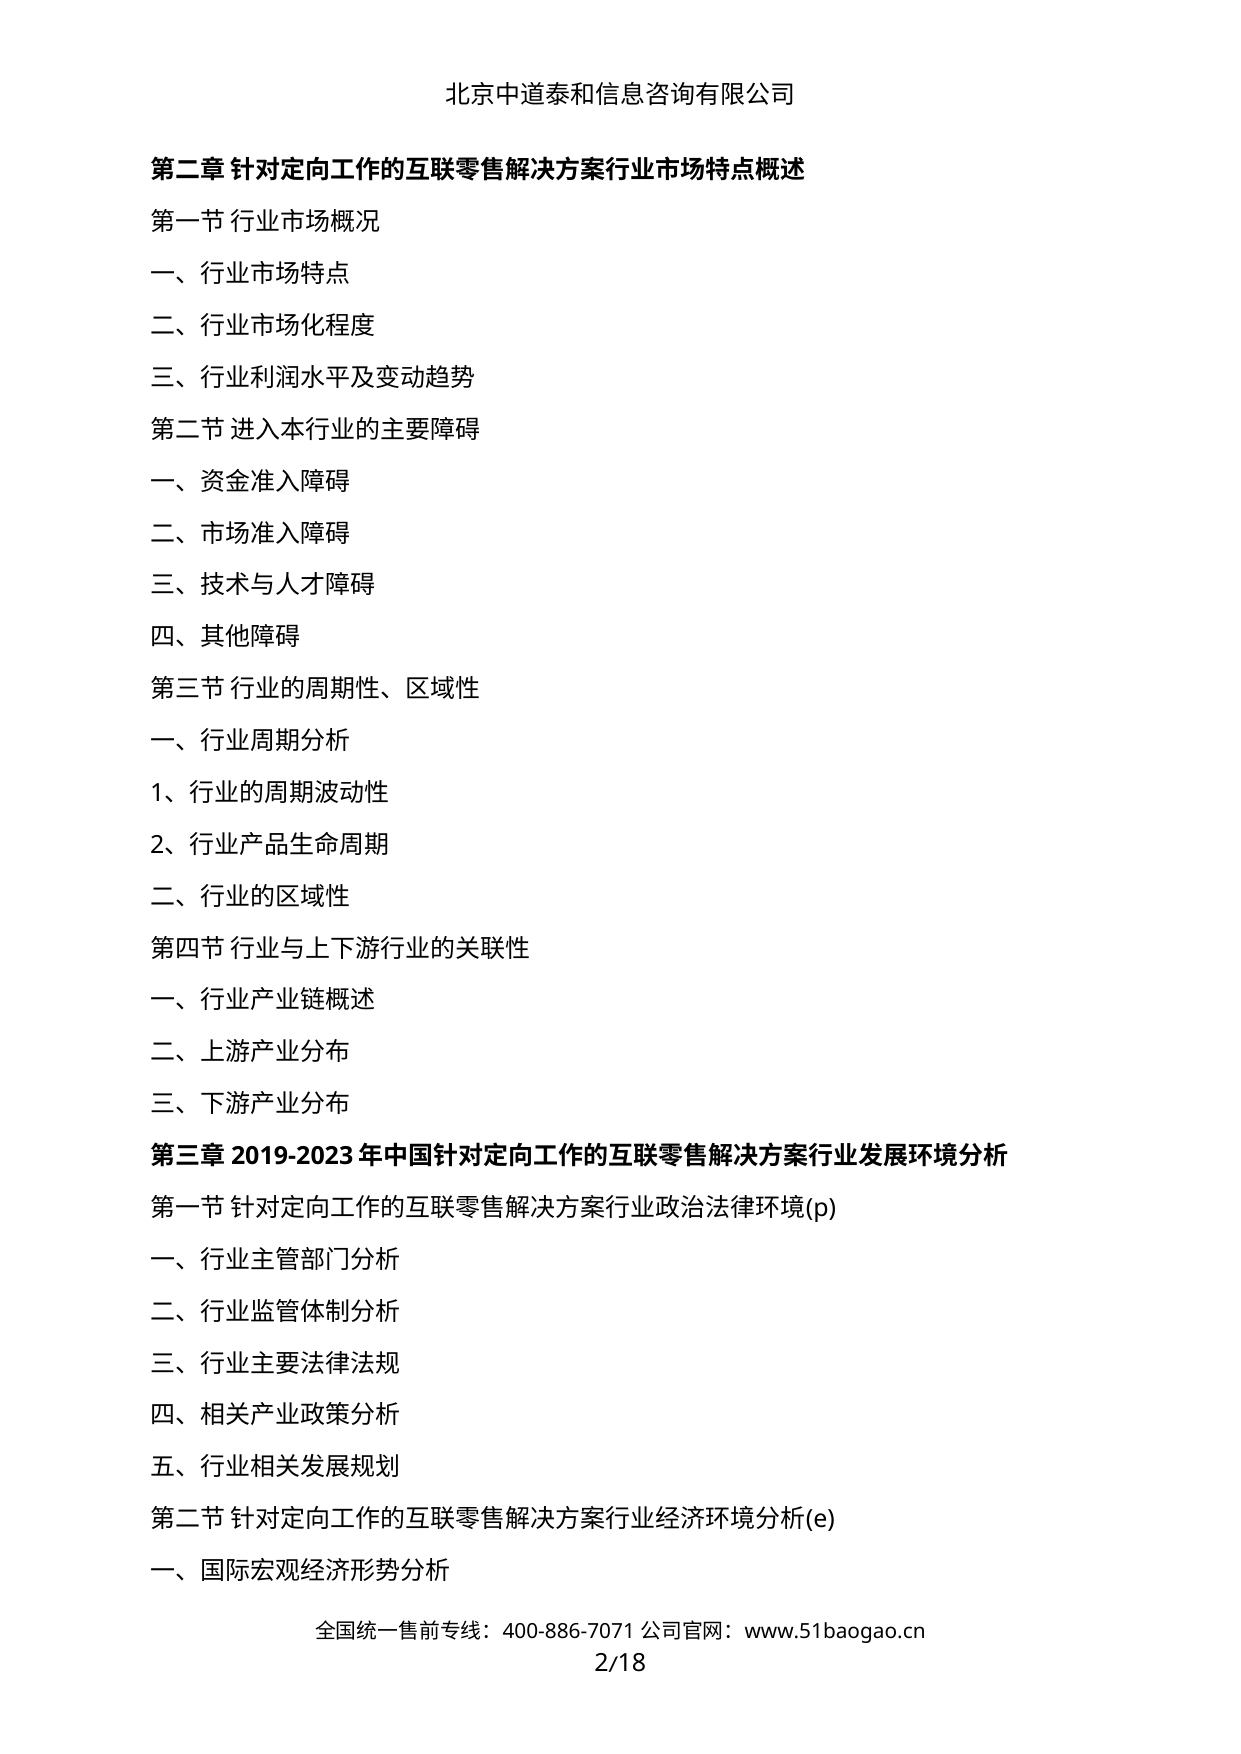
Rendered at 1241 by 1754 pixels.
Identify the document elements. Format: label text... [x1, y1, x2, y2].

text 第二节 进入本行业的主要障碍 [150, 409, 1090, 446]
text 一、国际宏观经济形势分析 [150, 1551, 1090, 1587]
text 第二节 针对定向工作的互联零售解决方案行业经济环境分析(e) [150, 1499, 1090, 1535]
text 四、其他障碍 [150, 617, 1090, 653]
text 二、市场准入障碍 [150, 513, 1090, 549]
text 三、行业主要法律法规 [150, 1343, 1090, 1379]
text 三、下游产业分布 [150, 1084, 1090, 1120]
text 一、行业产业链概述 [150, 980, 1090, 1016]
text 三、行业利润水平及变动趋势 [150, 357, 1090, 394]
text 二、行业监管体制分析 [150, 1291, 1090, 1327]
text 第一节 针对定向工作的互联零售解决方案行业政治法律环境(p) [150, 1187, 1090, 1224]
text 2、行业产品生命周期 [150, 824, 1090, 861]
text 三、技术与人才障碍 [150, 565, 1090, 601]
text 第三章 2019-2023年中国针对定向工作的互联零售解决方案行业发展环境分析 [150, 1136, 1090, 1172]
text 一、行业周期分析 [150, 721, 1090, 757]
text 五、行业相关发展规划 [150, 1447, 1090, 1483]
text 一、行业市场特点 [150, 254, 1090, 290]
text 第二章 针对定向工作的互联零售解决方案行业市场特点概述 [150, 150, 1090, 186]
text 二、上游产业分布 [150, 1032, 1090, 1068]
text 一、行业主管部门分析 [150, 1239, 1090, 1276]
text 第一节 行业市场概况 [150, 202, 1090, 238]
text 第三节 行业的周期性、区域性 [150, 669, 1090, 705]
text 四、相关产业政策分析 [150, 1395, 1090, 1431]
text 一、资金准入障碍 [150, 461, 1090, 497]
text 1、行业的周期波动性 [150, 772, 1090, 809]
text 二、行业市场化程度 [150, 306, 1090, 342]
text 第四节 行业与上下游行业的关联性 [150, 928, 1090, 964]
text 二、行业的区域性 [150, 876, 1090, 912]
